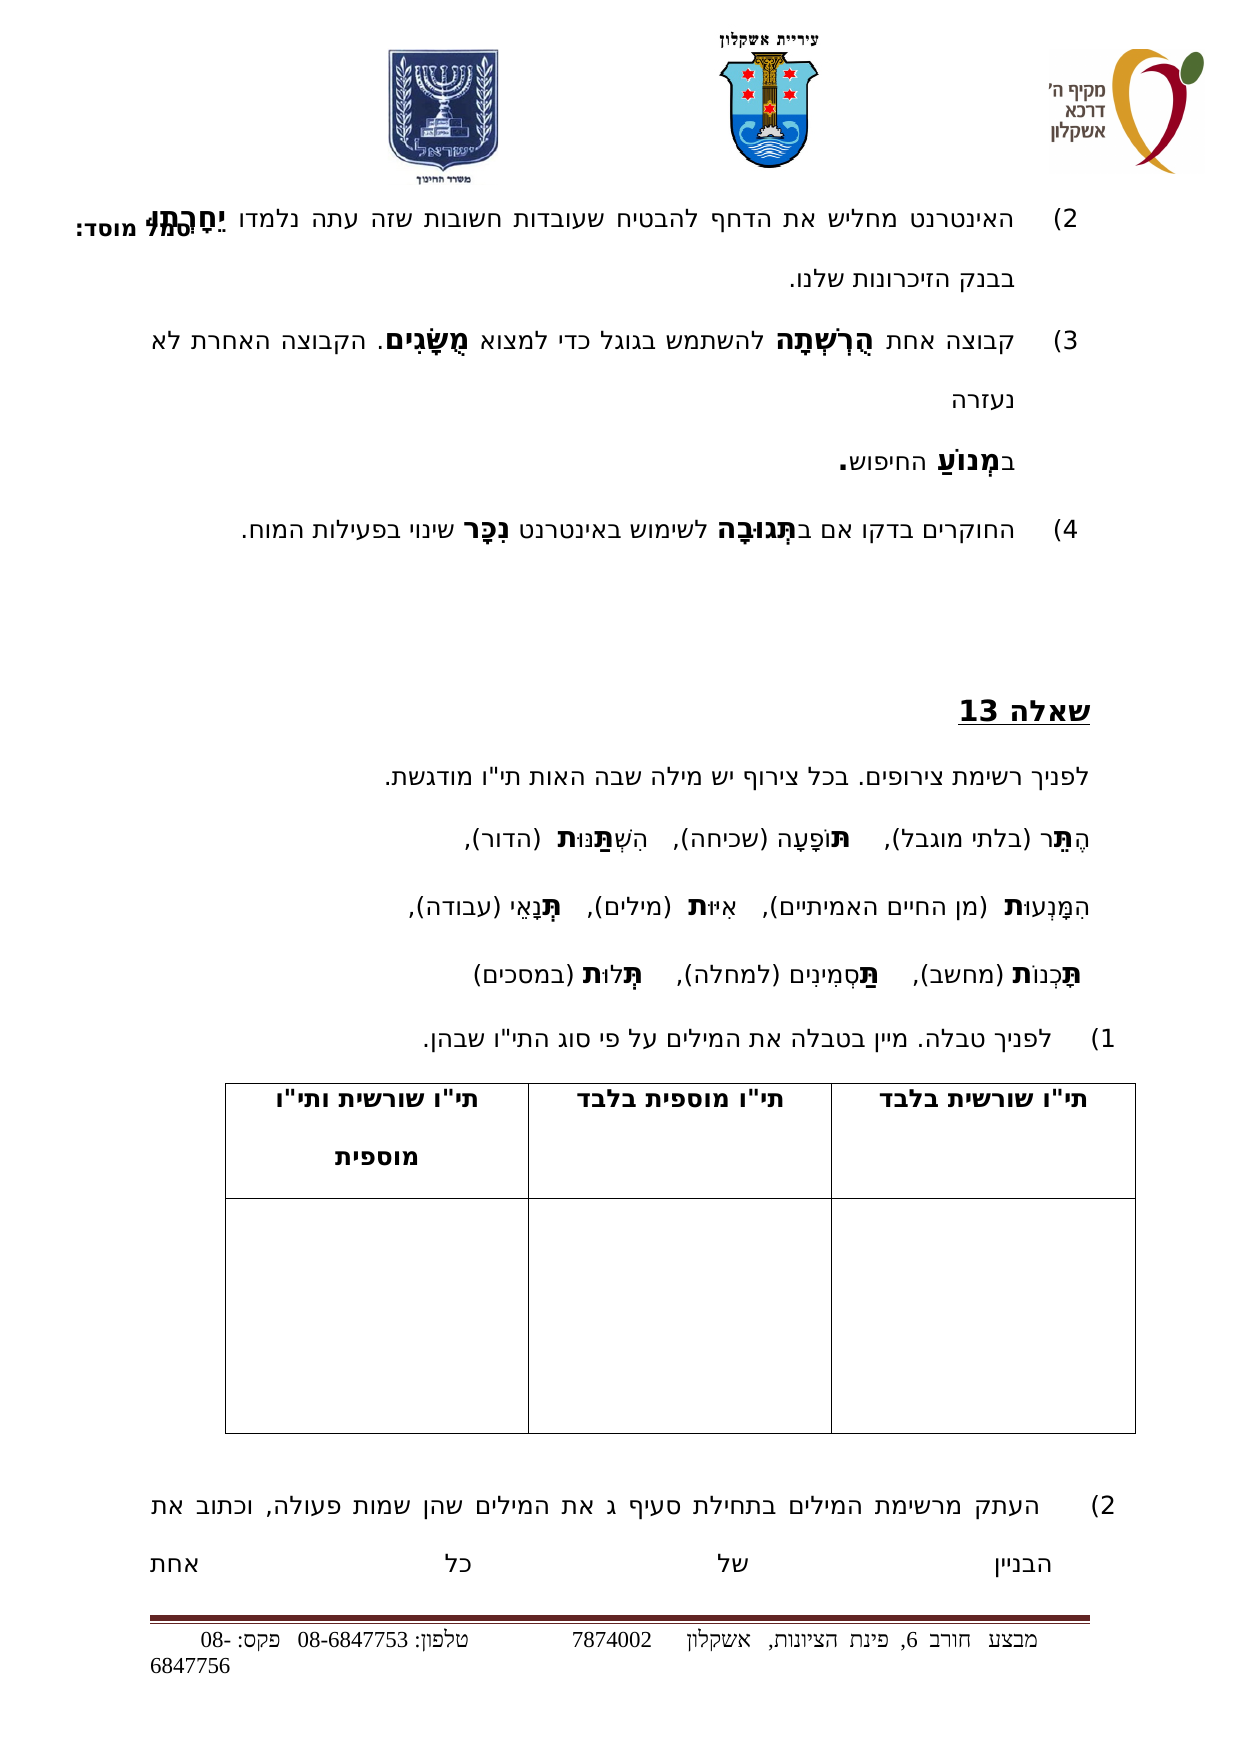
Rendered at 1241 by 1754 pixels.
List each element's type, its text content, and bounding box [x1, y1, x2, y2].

list לפניך טבלה. מיין בטבלה את המילים על פי סוג התי"ו שבהן. [150, 1024, 1090, 1054]
table_header תי"ו מוספית בלבד [529, 1084, 831, 1198]
table_cell [832, 1199, 1135, 1432]
text הִמָּנְעוּת (מן החיים האמיתיים), אִיּוּת (מילים), תְּנָאֵי (עבודה), [150, 889, 1090, 923]
list קבוצה אחת הֻרְשְׁתָה להשתמש בגוגל כדי למצוא מֻשָּׂגִים. הקבוצה האחרת לא נעזרה [150, 322, 1053, 414]
picture [692, 23, 843, 174]
table_cell [226, 1199, 528, 1432]
table_cell [529, 1199, 831, 1432]
text תָּכְנוֹת (מחשב), תַּסְמִינִים (למחלה), תְּלוּת (במסכים) [150, 957, 1090, 991]
text הֶתֵּר (בלתי מוגבל), תּוֹפָעָה (שכיחה), הִשְׁתַּנּוּת (הדור), [150, 821, 1090, 855]
picture [387, 48, 499, 185]
table_header תי"ו שורשית ותי"ו מוספית [226, 1084, 528, 1198]
list במְנוֹעַ החיפוש. [150, 444, 1015, 478]
list החוקרים בדקו אם בתְּגוּבָה לשימוש באינטרנט נִכָּר שינוי בפעילות המוח. [150, 512, 1053, 546]
picture [1048, 49, 1205, 174]
text שאלה 13 [150, 694, 1090, 728]
text לפניך רשימת צירופים. בכל צירוף יש מילה שבה האות תי"ו מודגשת. [150, 762, 1090, 792]
list האינטרנט מחליש את הדחף להבטיח שעובדות חשובות שזה עתה נלמדו יֵחָרְתוּ בבנק הזיכרונות שלנו. [150, 201, 1053, 293]
table_header תי"ו שורשית בלבד [832, 1084, 1135, 1198]
